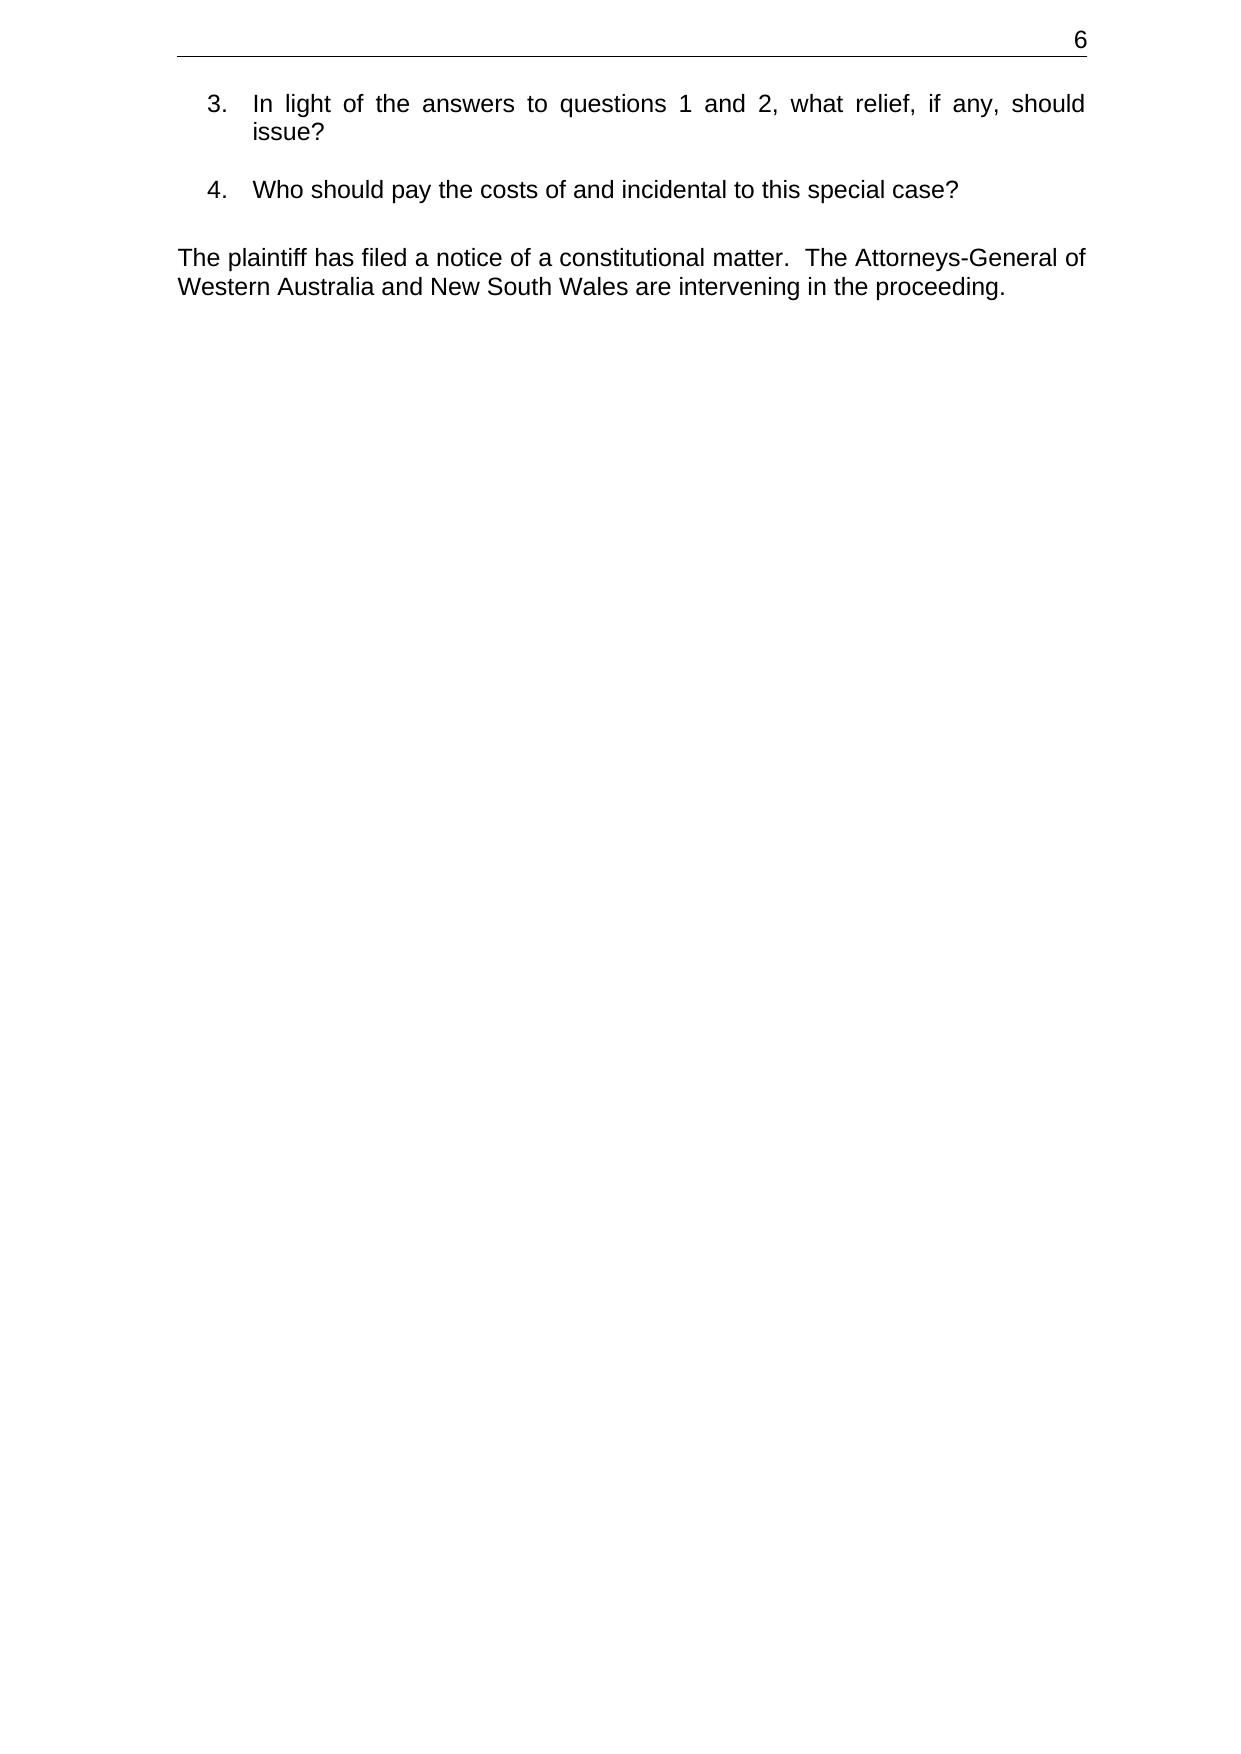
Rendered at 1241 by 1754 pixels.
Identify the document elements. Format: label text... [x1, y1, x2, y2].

text The plaintiff has filed a notice of a constitutional matter. The Attorneys-General of Western Australia and New South Wales are intervening in the proceeding. [177, 243, 1087, 300]
list Who should pay the costs of and incidental to this special case? [207, 175, 1087, 204]
list In light of the answers to questions 1 and 2, what relief, if any, should issue? [207, 89, 1087, 146]
